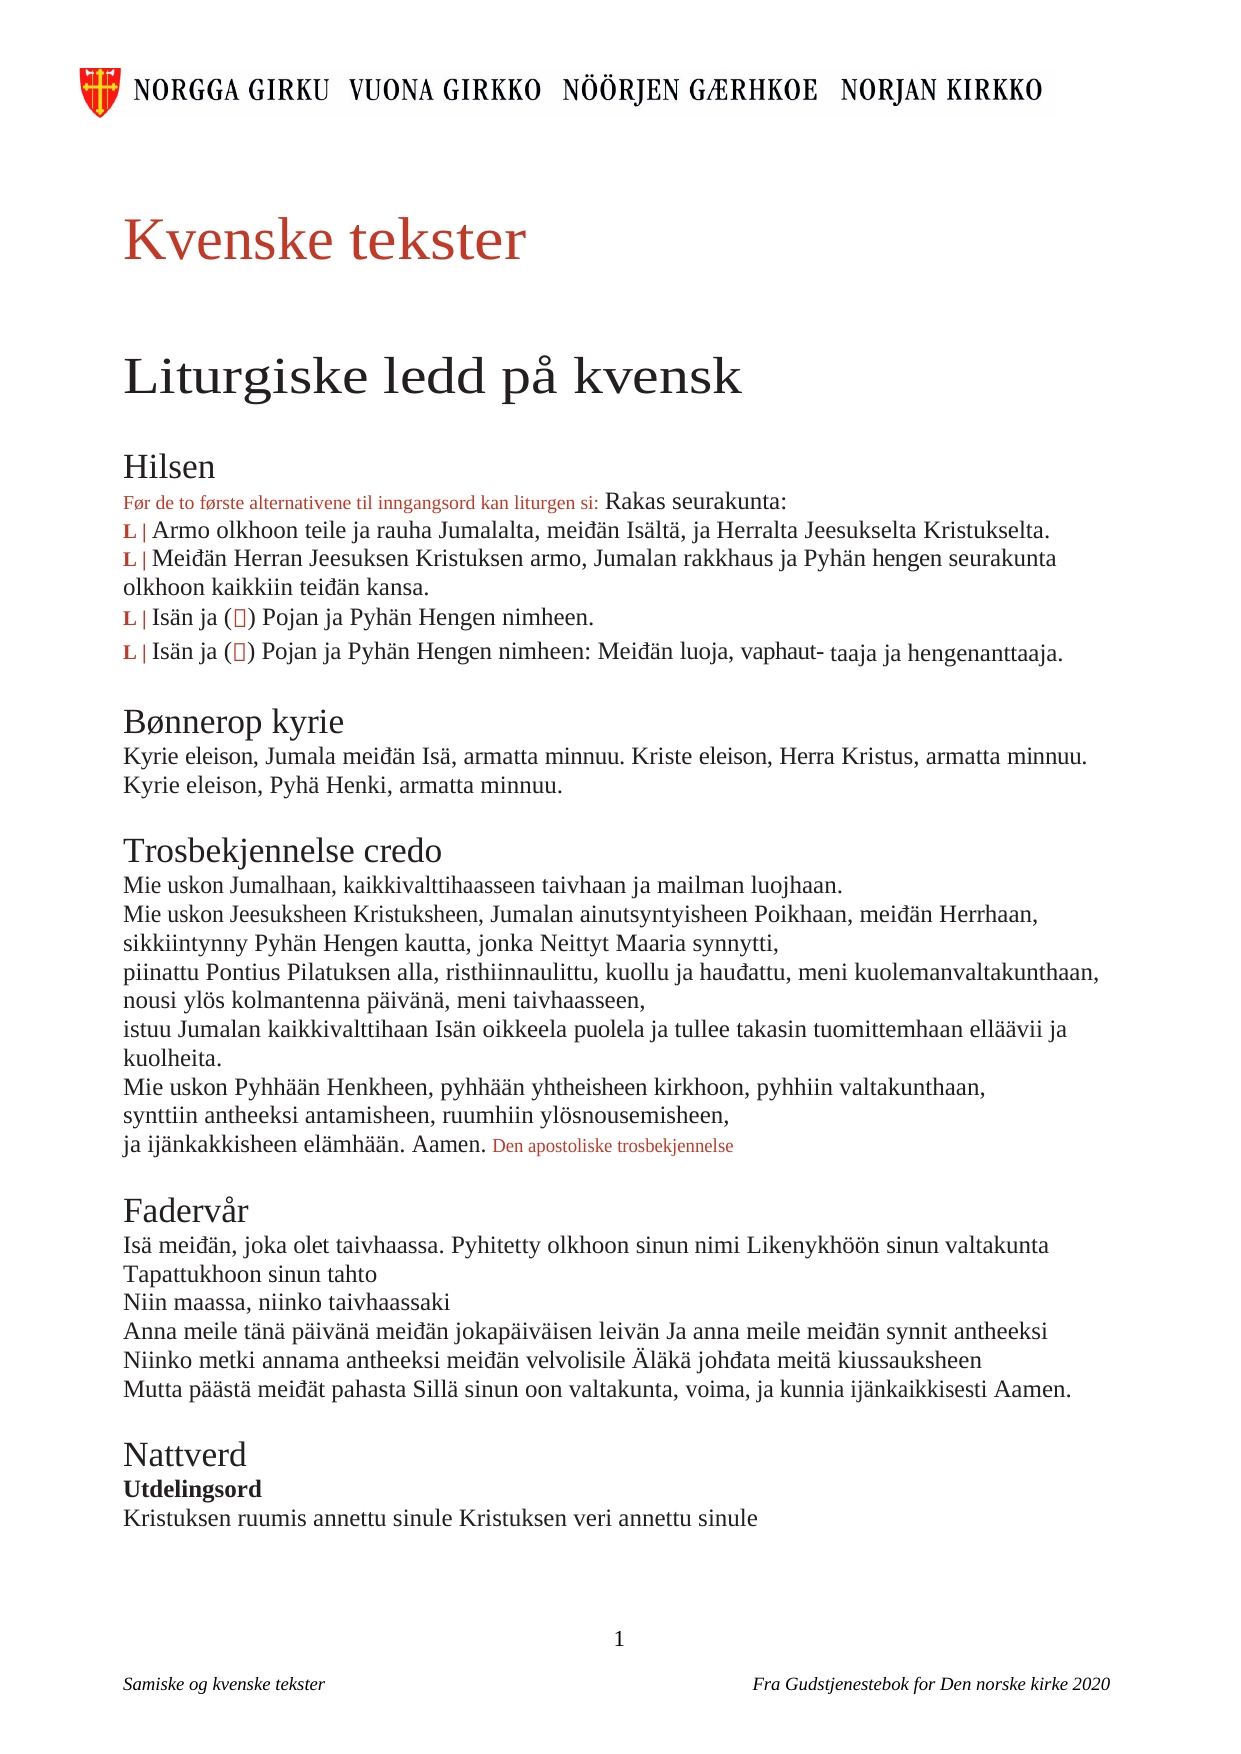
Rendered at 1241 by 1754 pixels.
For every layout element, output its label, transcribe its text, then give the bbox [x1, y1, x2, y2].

text L | Isän ja () Pojan ja Pyhän Hengen nimheen: Meiđän luoja, vaphaut- taaja ja hengenanttaaja. [123, 635, 1115, 669]
subtitle Fadervår [123, 1189, 1115, 1230]
subtitle Hilsen [123, 445, 1115, 486]
subtitle Liturgiske ledd på kvensk [123, 344, 1115, 404]
subtitle Trosbekjennelse credo [123, 830, 1115, 871]
text L | Armo olkhoon teile ja rauha Jumalalta, meiđän Isältä, ja Herralta Jeesukselta Kristukselta. [123, 515, 1115, 543]
text Kyrie eleison, Pyhä Henki, armatta minnuu. [123, 770, 1115, 798]
text Mutta päästä meiđät pahasta Sillä sinun oon valtakunta, voima, ja kunnia ijänkaikkisesti Aamen. [123, 1374, 1115, 1402]
text Kristuksen ruumis annettu sinule Kristuksen veri annettu sinule [123, 1503, 1115, 1532]
text ja ijänkakkisheen elämhään. Aamen. Den apostoliske trosbekjennelse [123, 1129, 1115, 1158]
text Kyrie eleison, Jumala meiđän Isä, armatta minnuu. Kriste eleison, Herra Kristus, armatta minnuu. [123, 741, 1115, 770]
text piinattu Pontius Pilatuksen alla, risthiinnaulittu, kuollu ja hauđattu, meni kuolemanvaltakunthaan, nousi ylös kolmantenna päivänä, meni taivhaasseen, [123, 957, 1115, 1014]
text L | Meiđän Herran Jeesuksen Kristuksen armo, Jumalan rakkhaus ja Pyhän hengen seurakunta olkhoon kaikkiin teiđän kansa. [123, 543, 1115, 601]
text Anna meile tänä päivänä meiđän jokapäiväisen leivän Ja anna meile meiđän synnit antheeksi [123, 1316, 1115, 1345]
text Niinko metki annama antheeksi meiđän velvolisile Äläkä johđata meitä kiussauksheen [123, 1345, 1115, 1374]
subtitle Bønnerop kyrie [123, 700, 1115, 741]
text Mie uskon Jumalhaan, kaikkivalttihaasseen taivhaan ja mailman luojhaan. [123, 871, 1115, 899]
subtitle Nattverd [123, 1434, 1115, 1474]
text Mie uskon Jeesuksheen Kristuksheen, Jumalan ainutsyntyisheen Poikhaan, meiđän Herrhaan, [123, 899, 1115, 928]
text Niin maassa, niinko taivhaassaki [123, 1287, 1115, 1316]
text Før de to første alternativene til inngangsord kan liturgen si: Rakas seurakunta: [123, 486, 1115, 515]
text sikkiintynny Pyhän Hengen kautta, jonka Neittyt Maaria synnytti, [123, 928, 1115, 957]
text synttiin antheeksi antamisheen, ruumhiin ylösnousemisheen, [123, 1101, 1115, 1129]
picture [79, 68, 1056, 118]
text istuu Jumalan kaikkivalttihaan Isän oikkeela puolela ja tullee takasin tuomittemhaan elläävii ja kuolheita. [123, 1014, 1115, 1072]
text Mie uskon Pyhhään Henkheen, pyhhään yhtheisheen kirkhoon, pyhhiin valtakunthaan, [123, 1072, 1115, 1101]
subtitle Kvenske tekster [123, 203, 1115, 272]
text Isä meiđän, joka olet taivhaassa. Pyhitetty olkhoon sinun nimi Likenykhöön sinun valtakunta Tapattukhoon sinun tahto [123, 1230, 1115, 1287]
text L | Isän ja () Pojan ja Pyhän Hengen nimheen. [123, 601, 1115, 635]
subtitle Utdelingsord [123, 1474, 1115, 1503]
